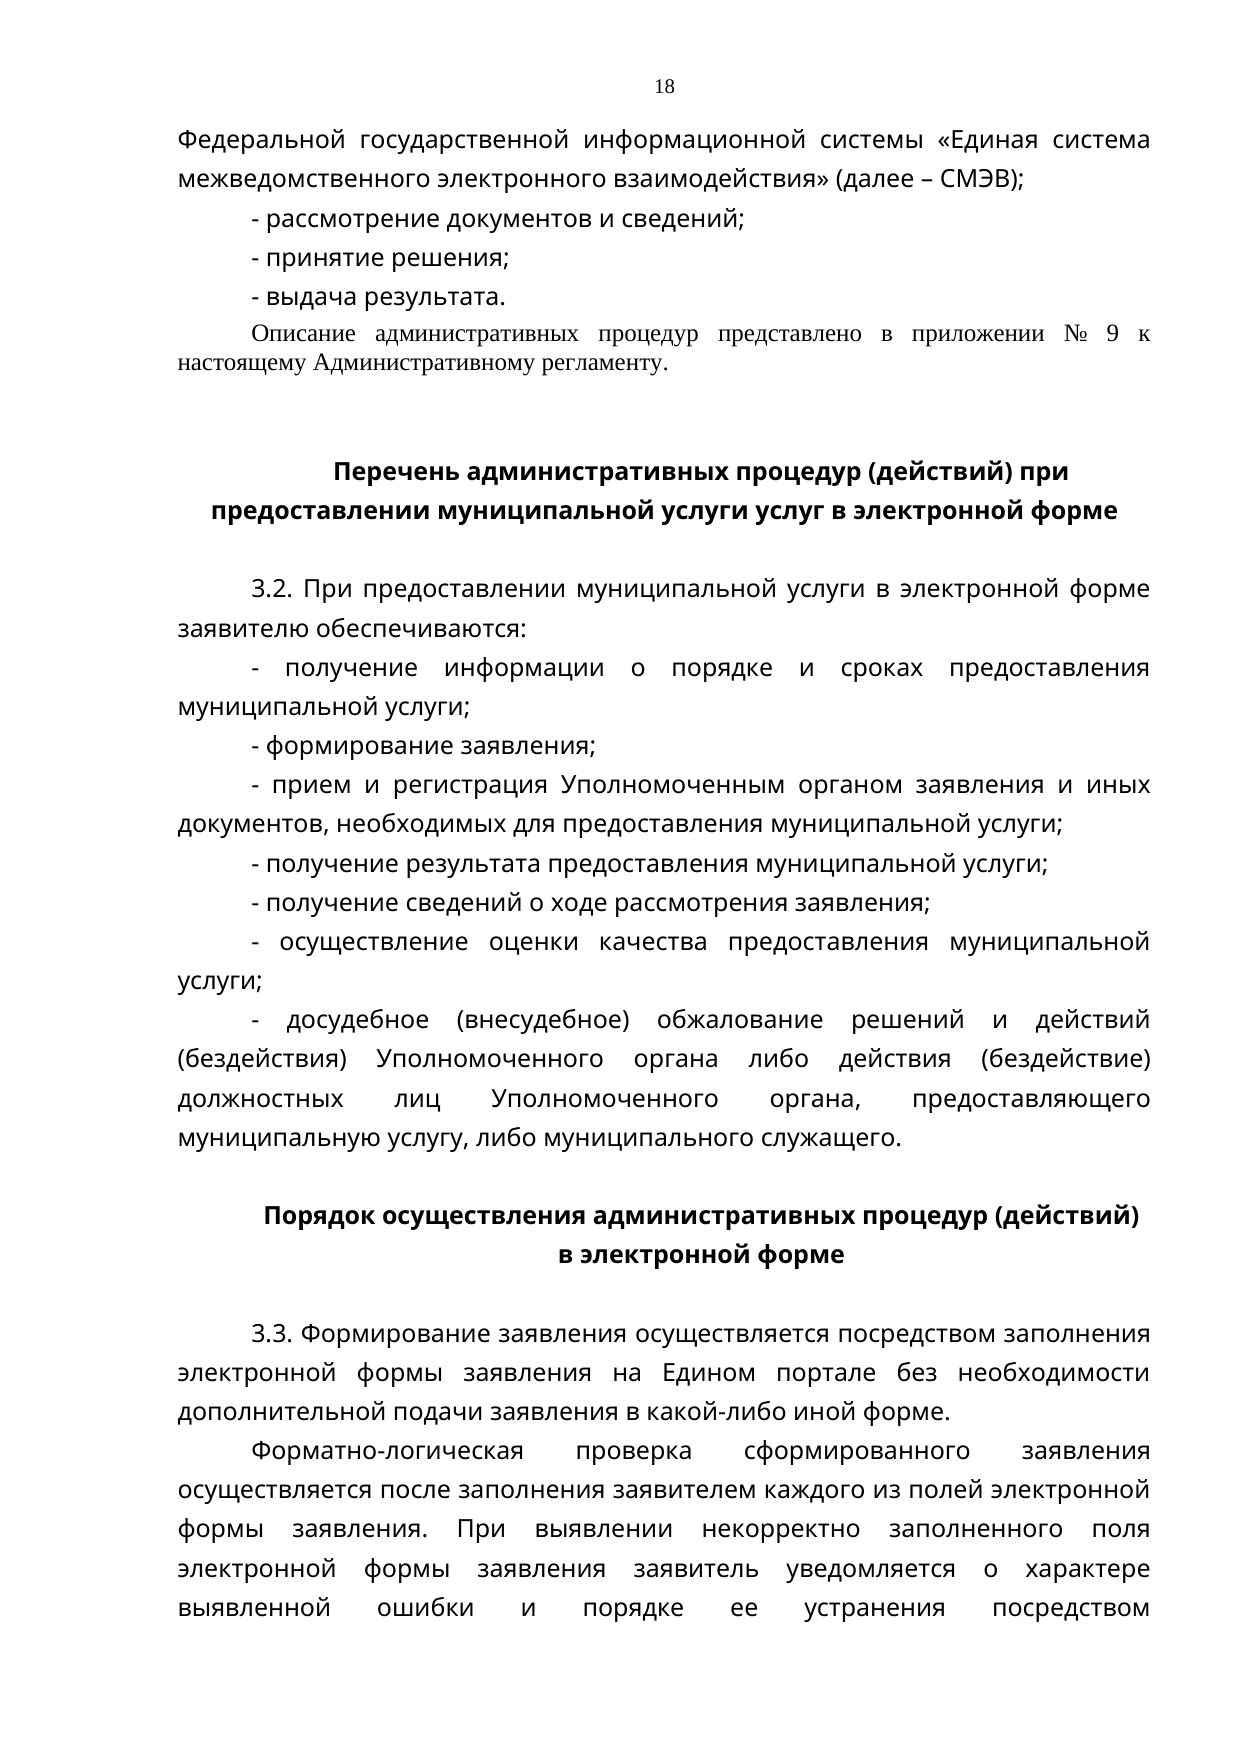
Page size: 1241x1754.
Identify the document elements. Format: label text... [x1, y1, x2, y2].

text - принятие решения; [177, 239, 1152, 273]
text - рассмотрение документов и сведений; [177, 200, 1152, 234]
text - получение результата предоставления муниципальной услуги; [177, 845, 1152, 879]
text - досудебное (внесудебное) обжалование решений и действий (бездействия) Уполномоченного органа либо действия (бездействие) должностных лиц Уполномоченного органа, предоставляющего муниципальную услугу, либо муниципального служащего. [177, 1002, 1152, 1153]
text - выдача результата. [177, 279, 1152, 313]
text 3.2. При предоставлении муниципальной услуги в электронной форме заявителю обеспечиваются: [177, 571, 1152, 644]
text - получение информации о порядке и сроках предоставления муниципальной услуги; [177, 649, 1152, 723]
text Описание административных процедур представлено в приложении № 9 к настоящему Административному регламенту. [177, 318, 1152, 375]
text Порядок осуществления административных процедур (действий) [177, 1198, 1152, 1232]
text - осуществление оценки качества предоставления муниципальной услуги; [177, 924, 1152, 997]
text - формирование заявления; [177, 728, 1152, 762]
text Перечень административных процедур (действий) при предоставлении муниципальной услуги услуг в электронной форме [177, 454, 1152, 527]
text - прием и регистрация Уполномоченным органом заявления и иных документов, необходимых для предоставления муниципальной услуги; [177, 767, 1152, 840]
text 3.3. Формирование заявления осуществляется посредством заполнения электронной формы заявления на Едином портале без необходимости дополнительной подачи заявления в какой-либо иной форме. [177, 1315, 1152, 1428]
text в электронной форме [177, 1237, 1152, 1271]
text - получение сведений о ходе рассмотрения заявления; [177, 884, 1152, 918]
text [177, 1433, 1152, 1623]
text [177, 122, 1152, 195]
